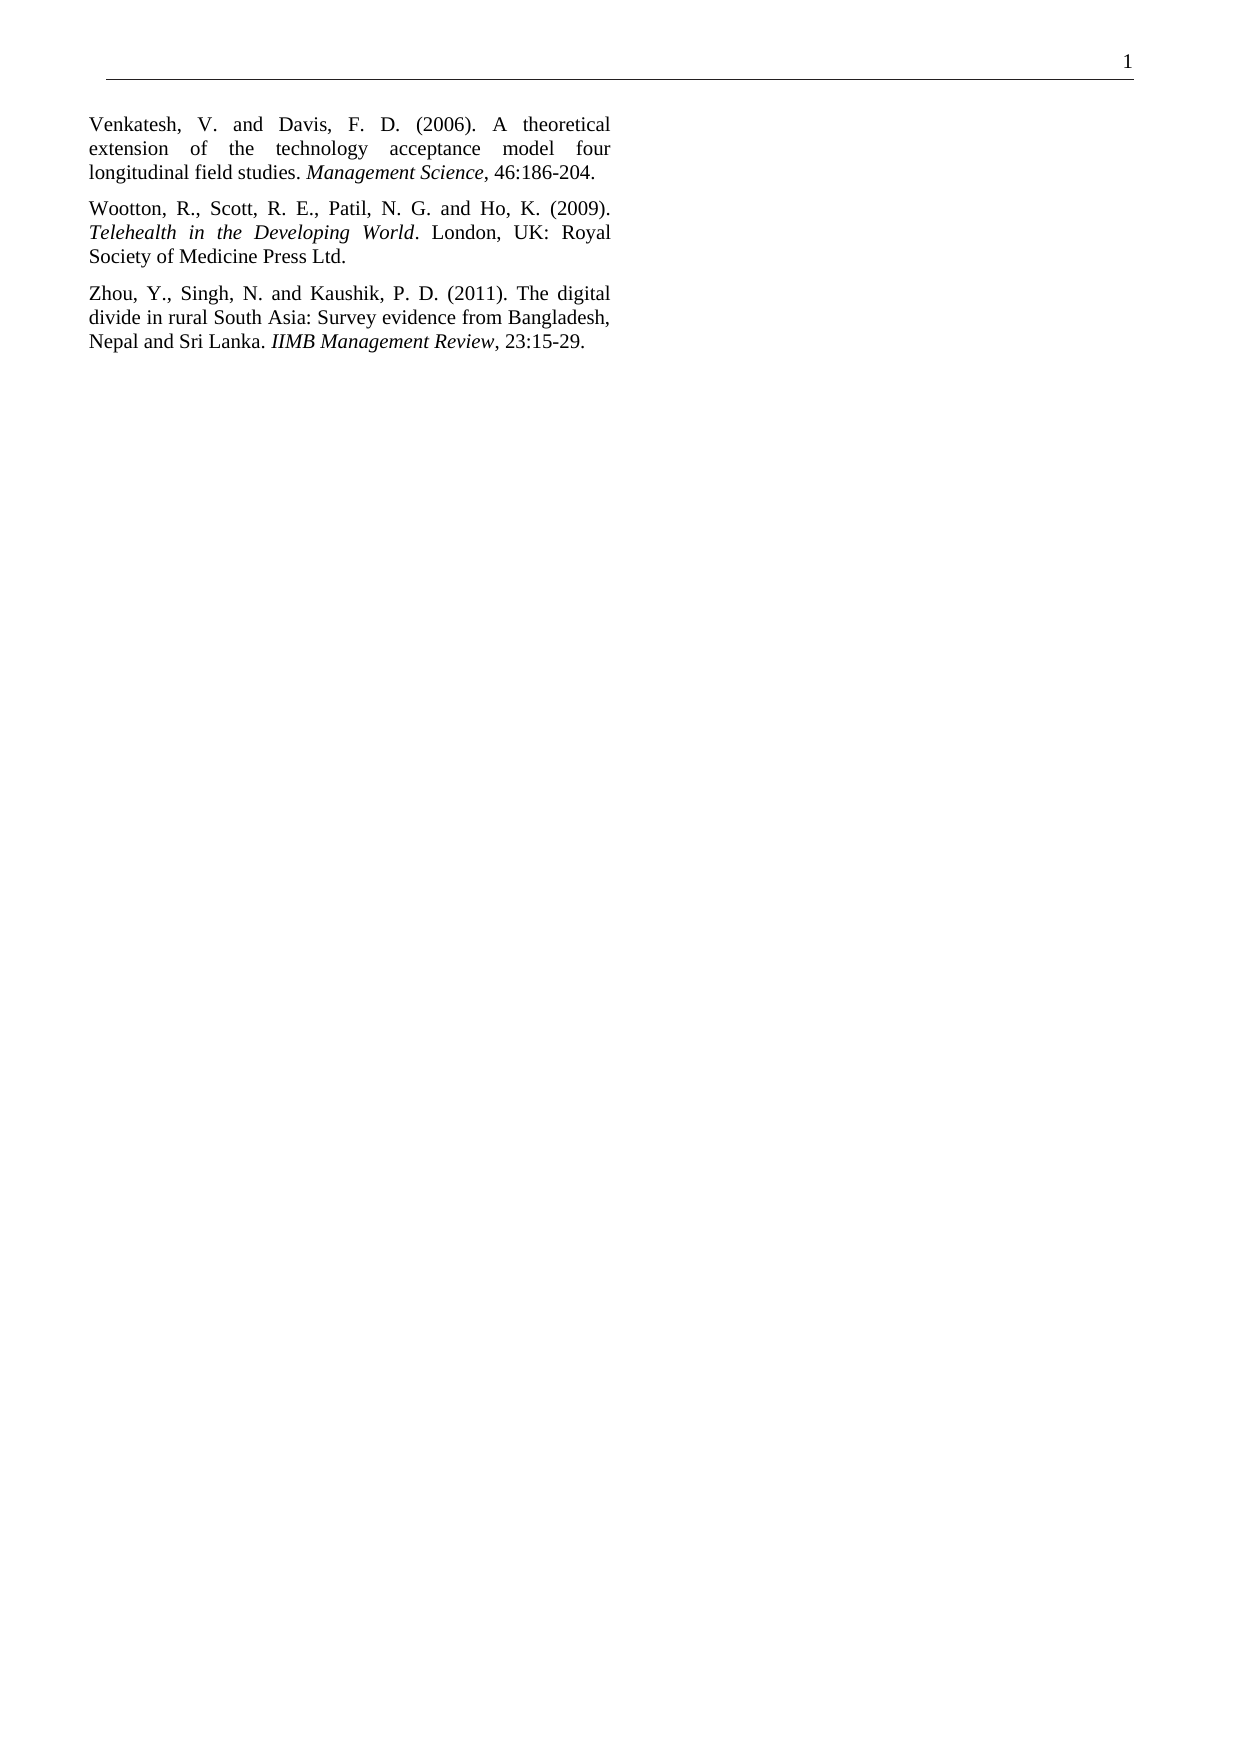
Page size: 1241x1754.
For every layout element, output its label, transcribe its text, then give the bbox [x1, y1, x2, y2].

text Zhou, Y., Singh, N. and Kaushik, P. D. (2011). The digital divide in rural South Asia: Survey evidence from Bangladesh, Nepal and Sri Lanka. IIMB Management Review, 23:15-29. [89, 281, 611, 353]
text Venkatesh, V. and Davis, F. D. (2006). A theoretical extension of the technology acceptance model four longitudinal field studies. Management Science, 46:186-204. [89, 112, 611, 184]
text Wootton, R., Scott, R. E., Patil, N. G. and Ho, K. (2009). Telehealth in the Developing World. London, UK: Royal Society of Medicine Press Ltd. [89, 196, 611, 268]
